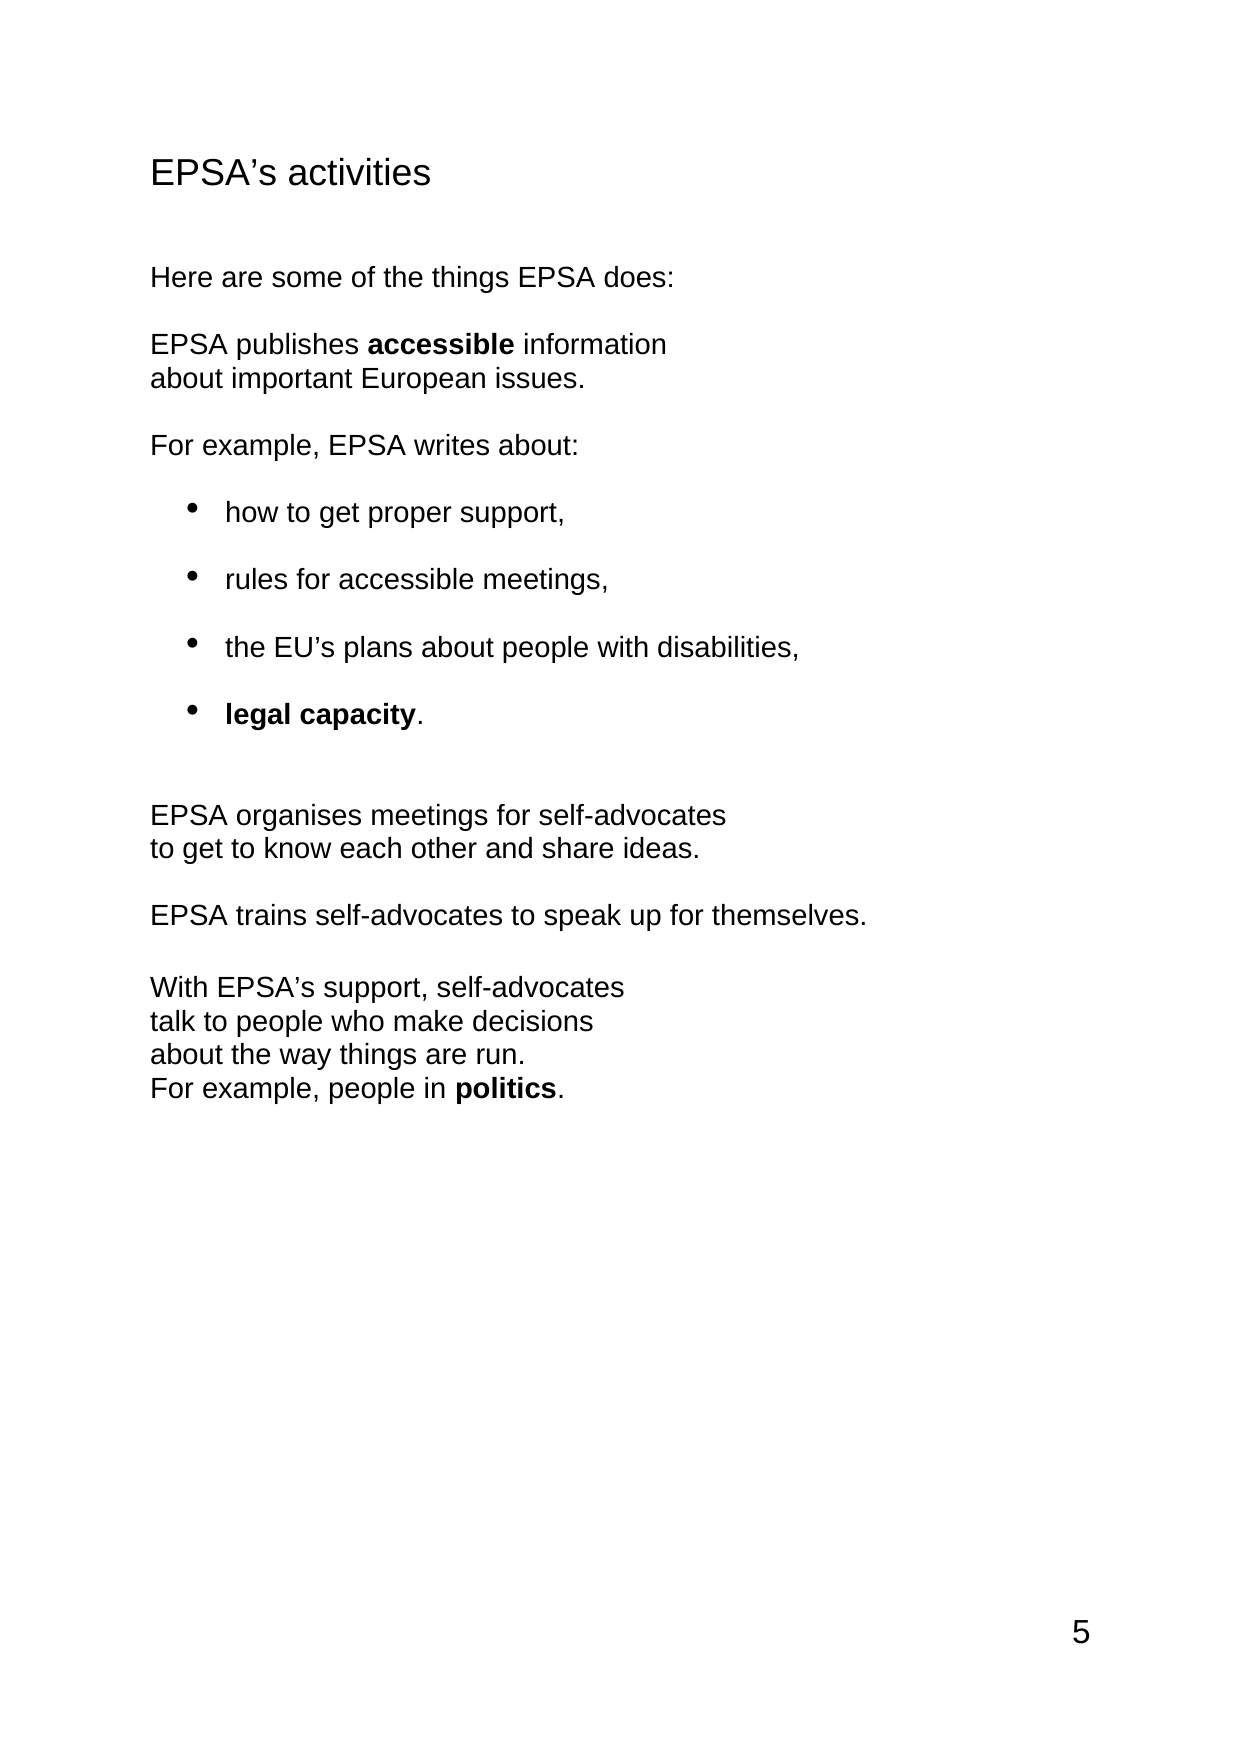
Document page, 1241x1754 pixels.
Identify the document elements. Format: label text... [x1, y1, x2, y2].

text EPSA publishes accessible information about important European issues. [150, 327, 1090, 394]
text EPSA trains self-advocates to speak up for themselves. [150, 898, 1090, 932]
text EPSA’s activities [150, 150, 1090, 193]
list the EU’s plans about people with disabilities, [187, 629, 1090, 663]
text to get to know each other and share ideas. [150, 831, 1090, 865]
text EPSA organises meetings for self-advocates [150, 798, 1090, 831]
list legal capacity. [187, 697, 1090, 731]
list rules for accessible meetings, [187, 562, 1090, 596]
text Here are some of the things EPSA does: [150, 260, 1090, 294]
text With EPSA’s support, self-advocates [150, 970, 1090, 1004]
text For example, EPSA writes about: [150, 428, 1090, 461]
text talk to people who make decisions [150, 1004, 1090, 1037]
text For example, people in politics. [150, 1071, 1090, 1104]
text about the way things are run. [150, 1037, 1090, 1071]
list how to get proper support, [187, 495, 1090, 529]
